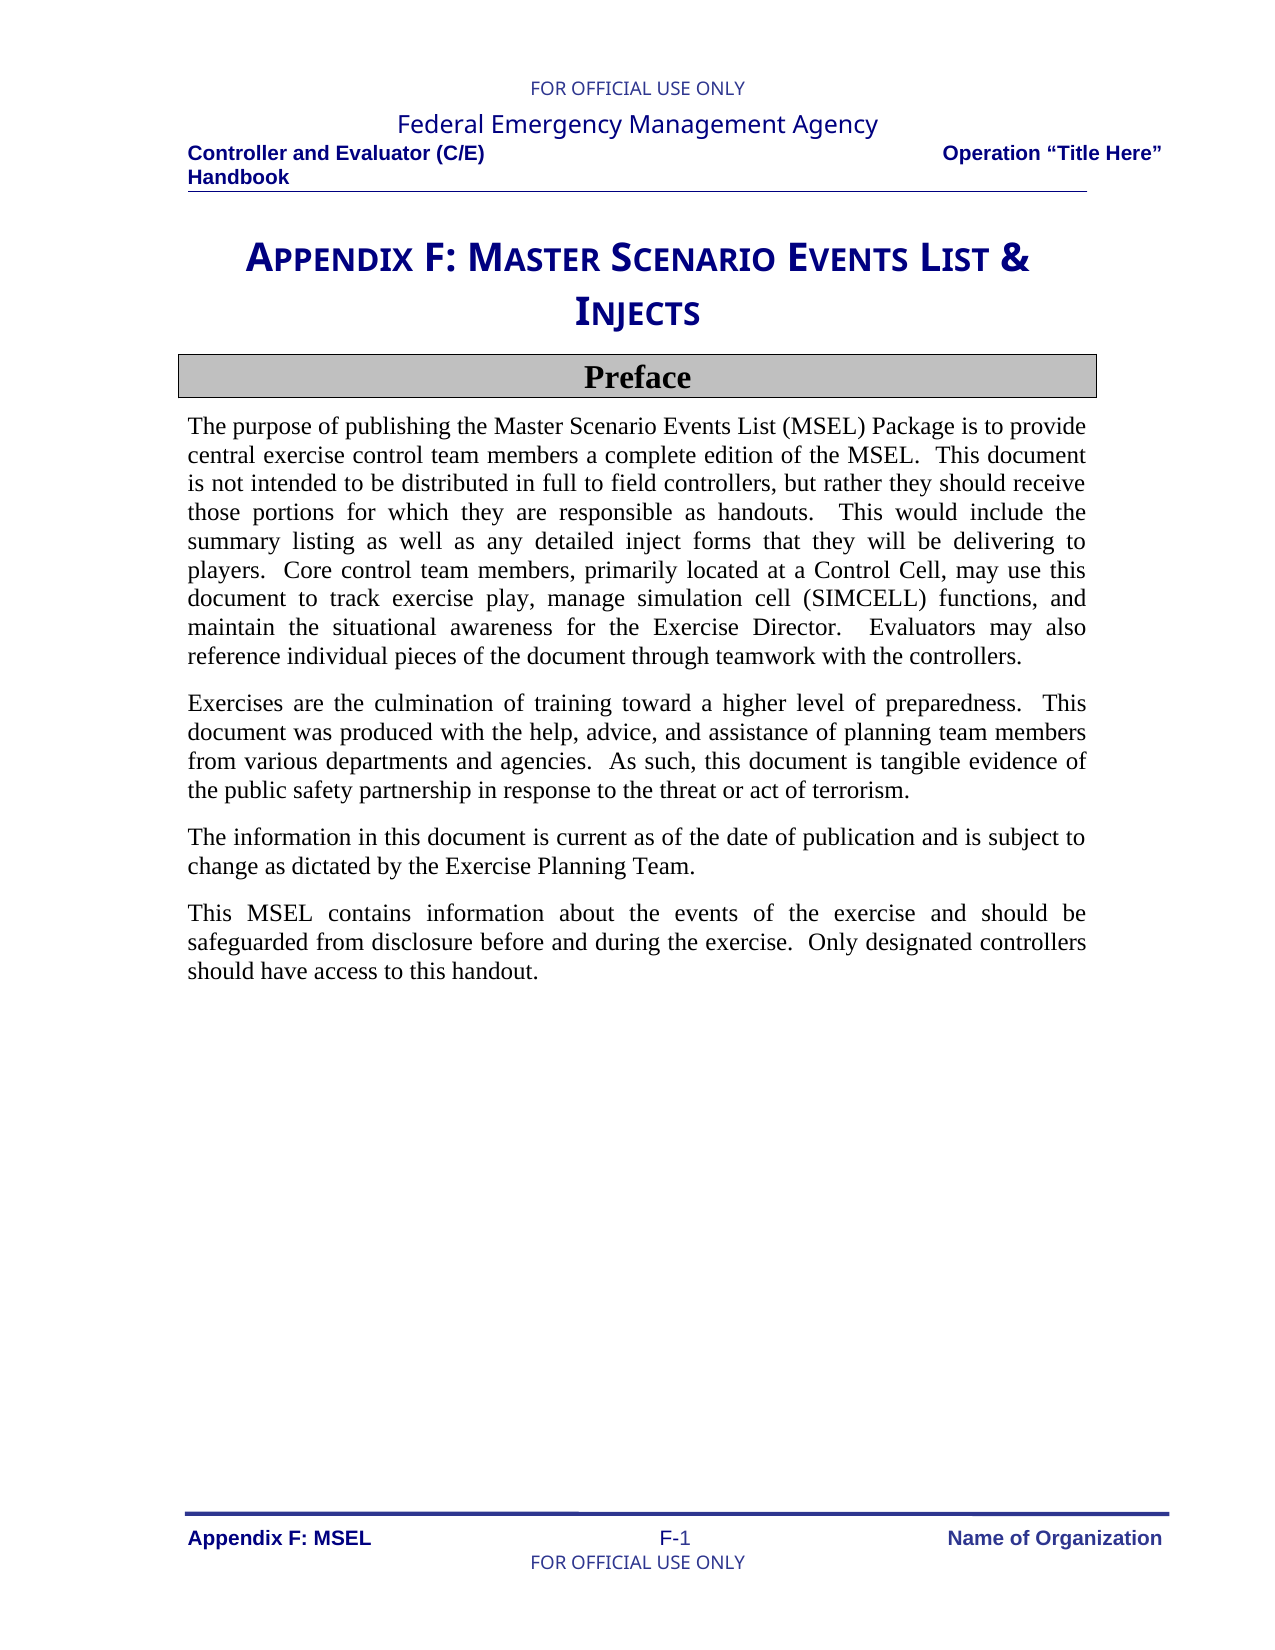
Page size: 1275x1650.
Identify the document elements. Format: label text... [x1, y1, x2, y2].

text This MSEL contains information about the events of the exercise and should be safeguarded from disclosure before and during the exercise. Only designated controllers should have access to this handout. [187, 898, 1087, 985]
text Preface [179, 355, 1096, 397]
text Exercises are the culmination of training toward a higher level of preparedness. This document was produced with the help, advice, and assistance of planning team members from various departments and agencies. As such, this document is tangible evidence of the public safety partnership in response to the threat or act of terrorism. [187, 688, 1087, 803]
subtitle Appendix F: Master Scenario Events List & Injects [187, 229, 1087, 337]
text The information in this document is current as of the date of publication and is subject to change as dictated by the Exercise Planning Team. [187, 822, 1087, 880]
text The purpose of publishing the Master Scenario Events List (MSEL) Package is to provide central exercise control team members a complete edition of the MSEL. This document is not intended to be distributed in full to field controllers, but rather they should receive those portions for which they are responsible as handouts. This would include the summary listing as well as any detailed inject forms that they will be delivering to players. Core control team members, primarily located at a Control Cell, may use this document to track exercise play, manage simulation cell (SIMCELL) functions, and maintain the situational awareness for the Exercise Director. Evaluators may also reference individual pieces of the document through teamwork with the controllers. [187, 411, 1087, 670]
